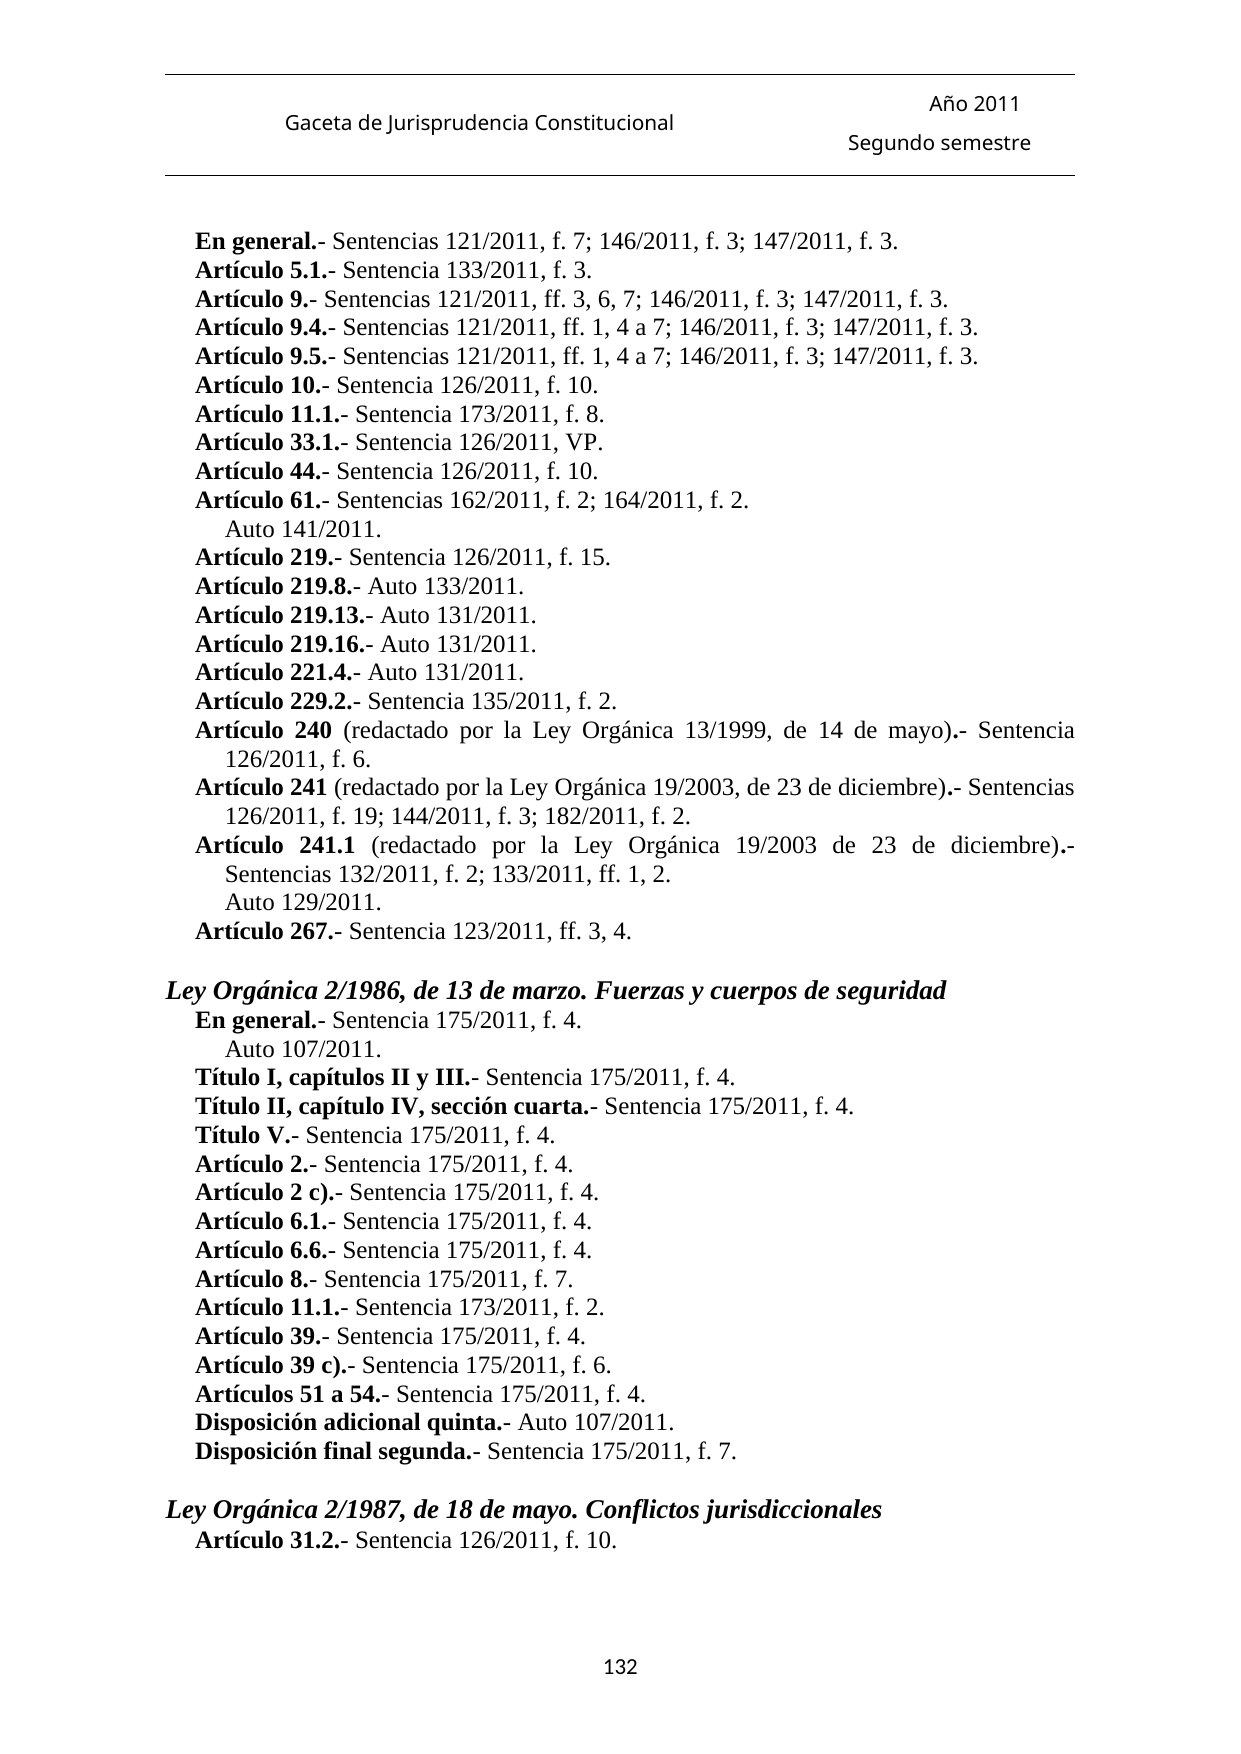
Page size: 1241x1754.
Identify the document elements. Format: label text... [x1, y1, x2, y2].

text Artículo 6.6.- Sentencia 175/2011, f. 4. [195, 1235, 1075, 1264]
text Artículo 10.- Sentencia 126/2011, f. 10. [195, 370, 1075, 399]
text Disposición final segunda.- Sentencia 175/2011, f. 7. [195, 1436, 1075, 1465]
text Título I, capítulos II y III.- Sentencia 175/2011, f. 4. [195, 1062, 1075, 1091]
text En general.- Sentencias 121/2011, f. 7; 146/2011, f. 3; 147/2011, f. 3. [195, 226, 1075, 255]
text Artículo 219.- Sentencia 126/2011, f. 15. [195, 542, 1075, 571]
text Artículo 39 c).- Sentencia 175/2011, f. 6. [195, 1350, 1075, 1379]
text Artículo 241.1 (redactado por la Ley Orgánica 19/2003 de 23 de diciembre).- Sentencias 132/2011, f. 2; 133/2011, ff. 1, 2. [195, 830, 1075, 887]
text Disposición adicional quinta.- Auto 107/2011. [195, 1407, 1075, 1436]
text En general.- Sentencia 175/2011, f. 4. [195, 1005, 1075, 1034]
text Artículo 44.- Sentencia 126/2011, f. 10. [195, 456, 1075, 485]
text Auto 141/2011. [224, 514, 1075, 542]
text Artículo 219.16.- Auto 131/2011. [195, 629, 1075, 657]
text Título II, capítulo IV, sección cuarta.- Sentencia 175/2011, f. 4. [195, 1091, 1075, 1120]
text Artículo 11.1.- Sentencia 173/2011, f. 8. [195, 399, 1075, 427]
text Artículo 221.4.- Auto 131/2011. [195, 657, 1075, 686]
text Ley Orgánica 2/1987, de 18 de mayo. Conflictos jurisdiccionales [165, 1494, 1075, 1525]
text Ley Orgánica 2/1986, de 13 de marzo. Fuerzas y cuerpos de seguridad [165, 974, 1075, 1005]
text Artículo 33.1.- Sentencia 126/2011, VP. [195, 427, 1075, 456]
text Artículo 8.- Sentencia 175/2011, f. 7. [195, 1264, 1075, 1292]
text Artículo 241 (redactado por la Ley Orgánica 19/2003, de 23 de diciembre).- Sentencias 126/2011, f. 19; 144/2011, f. 3; 182/2011, f. 2. [195, 772, 1075, 830]
text Artículo 9.4.- Sentencias 121/2011, ff. 1, 4 a 7; 146/2011, f. 3; 147/2011, f. 3. [195, 312, 1075, 341]
text Artículo 219.8.- Auto 133/2011. [195, 571, 1075, 600]
text Artículo 39.- Sentencia 175/2011, f. 4. [195, 1321, 1075, 1350]
text Artículo 11.1.- Sentencia 173/2011, f. 2. [195, 1292, 1075, 1321]
text Artículo 9.- Sentencias 121/2011, ff. 3, 6, 7; 146/2011, f. 3; 147/2011, f. 3. [195, 284, 1075, 312]
text Artículo 229.2.- Sentencia 135/2011, f. 2. [195, 686, 1075, 715]
text Artículo 61.- Sentencias 162/2011, f. 2; 164/2011, f. 2. [195, 485, 1075, 514]
text Artículo 31.2.- Sentencia 126/2011, f. 10. [195, 1525, 1075, 1553]
text Auto 129/2011. [224, 887, 1075, 916]
text Artículo 6.1.- Sentencia 175/2011, f. 4. [195, 1206, 1075, 1235]
text Artículo 5.1.- Sentencia 133/2011, f. 3. [195, 255, 1075, 284]
text Artículo 240 (redactado por la Ley Orgánica 13/1999, de 14 de mayo).- Sentencia 126/2011, f. 6. [195, 715, 1075, 772]
text Artículo 9.5.- Sentencias 121/2011, ff. 1, 4 a 7; 146/2011, f. 3; 147/2011, f. 3. [195, 341, 1075, 370]
text Artículos 51 a 54.- Sentencia 175/2011, f. 4. [195, 1379, 1075, 1407]
text Auto 107/2011. [224, 1034, 1075, 1062]
text Artículo 2 c).- Sentencia 175/2011, f. 4. [195, 1177, 1075, 1206]
text Artículo 2.- Sentencia 175/2011, f. 4. [195, 1149, 1075, 1177]
text Artículo 267.- Sentencia 123/2011, ff. 3, 4. [195, 916, 1075, 945]
text Artículo 219.13.- Auto 131/2011. [195, 600, 1075, 629]
text Título V.- Sentencia 175/2011, f. 4. [195, 1120, 1075, 1149]
